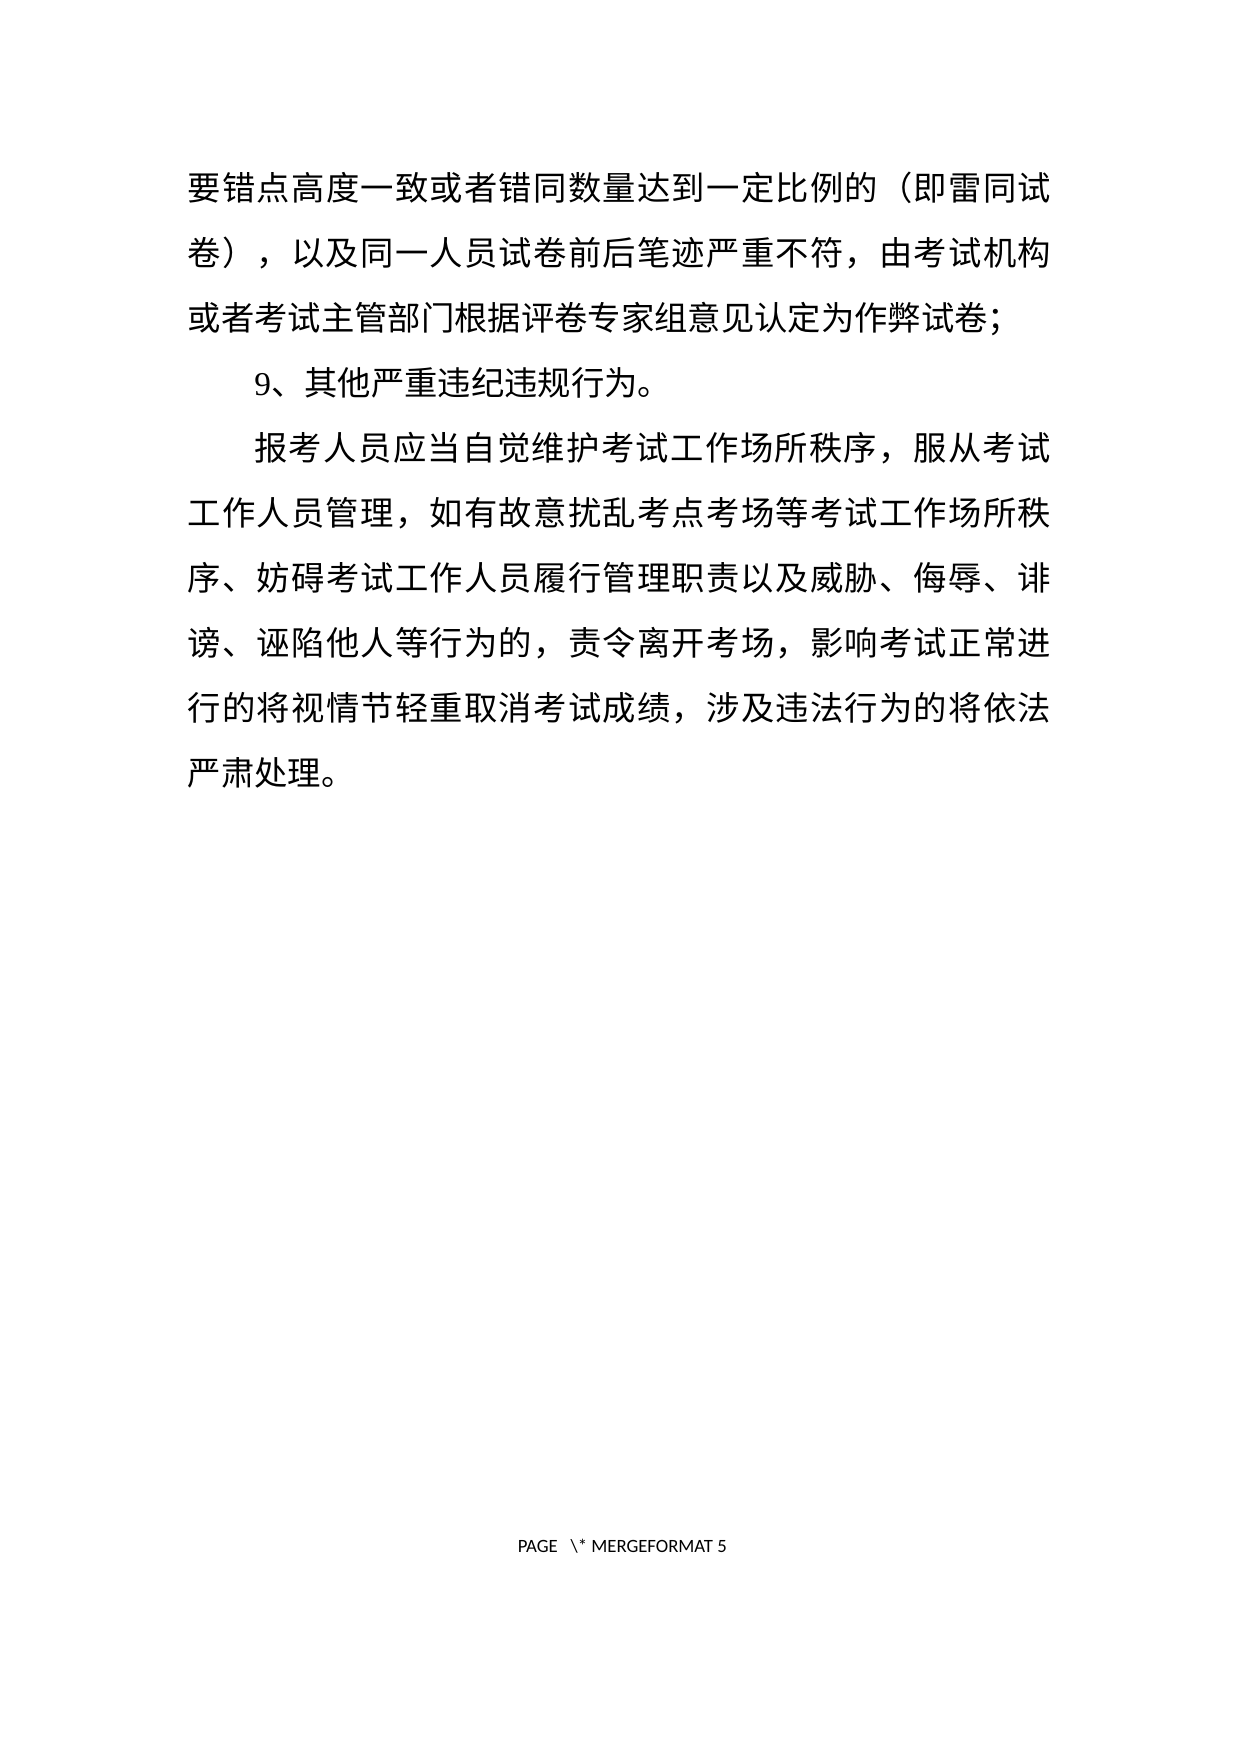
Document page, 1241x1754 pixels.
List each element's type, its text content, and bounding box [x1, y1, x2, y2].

list 9、其他严重违纪违规行为。 [187, 348, 1053, 413]
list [187, 153, 1053, 348]
list 报考人员应当自觉维护考试工作场所秩序，服从考试工作人员管理，如有故意扰乱考点考场等考试工作场所秩序、妨碍考试工作人员履行管理职责以及威胁、侮辱、诽谤、诬陷他人等行为的，责令离开考场，影响考试正常进行的将视情节轻重取消考试成绩，涉及违法行为的将依法严肃处理。 [187, 413, 1053, 803]
